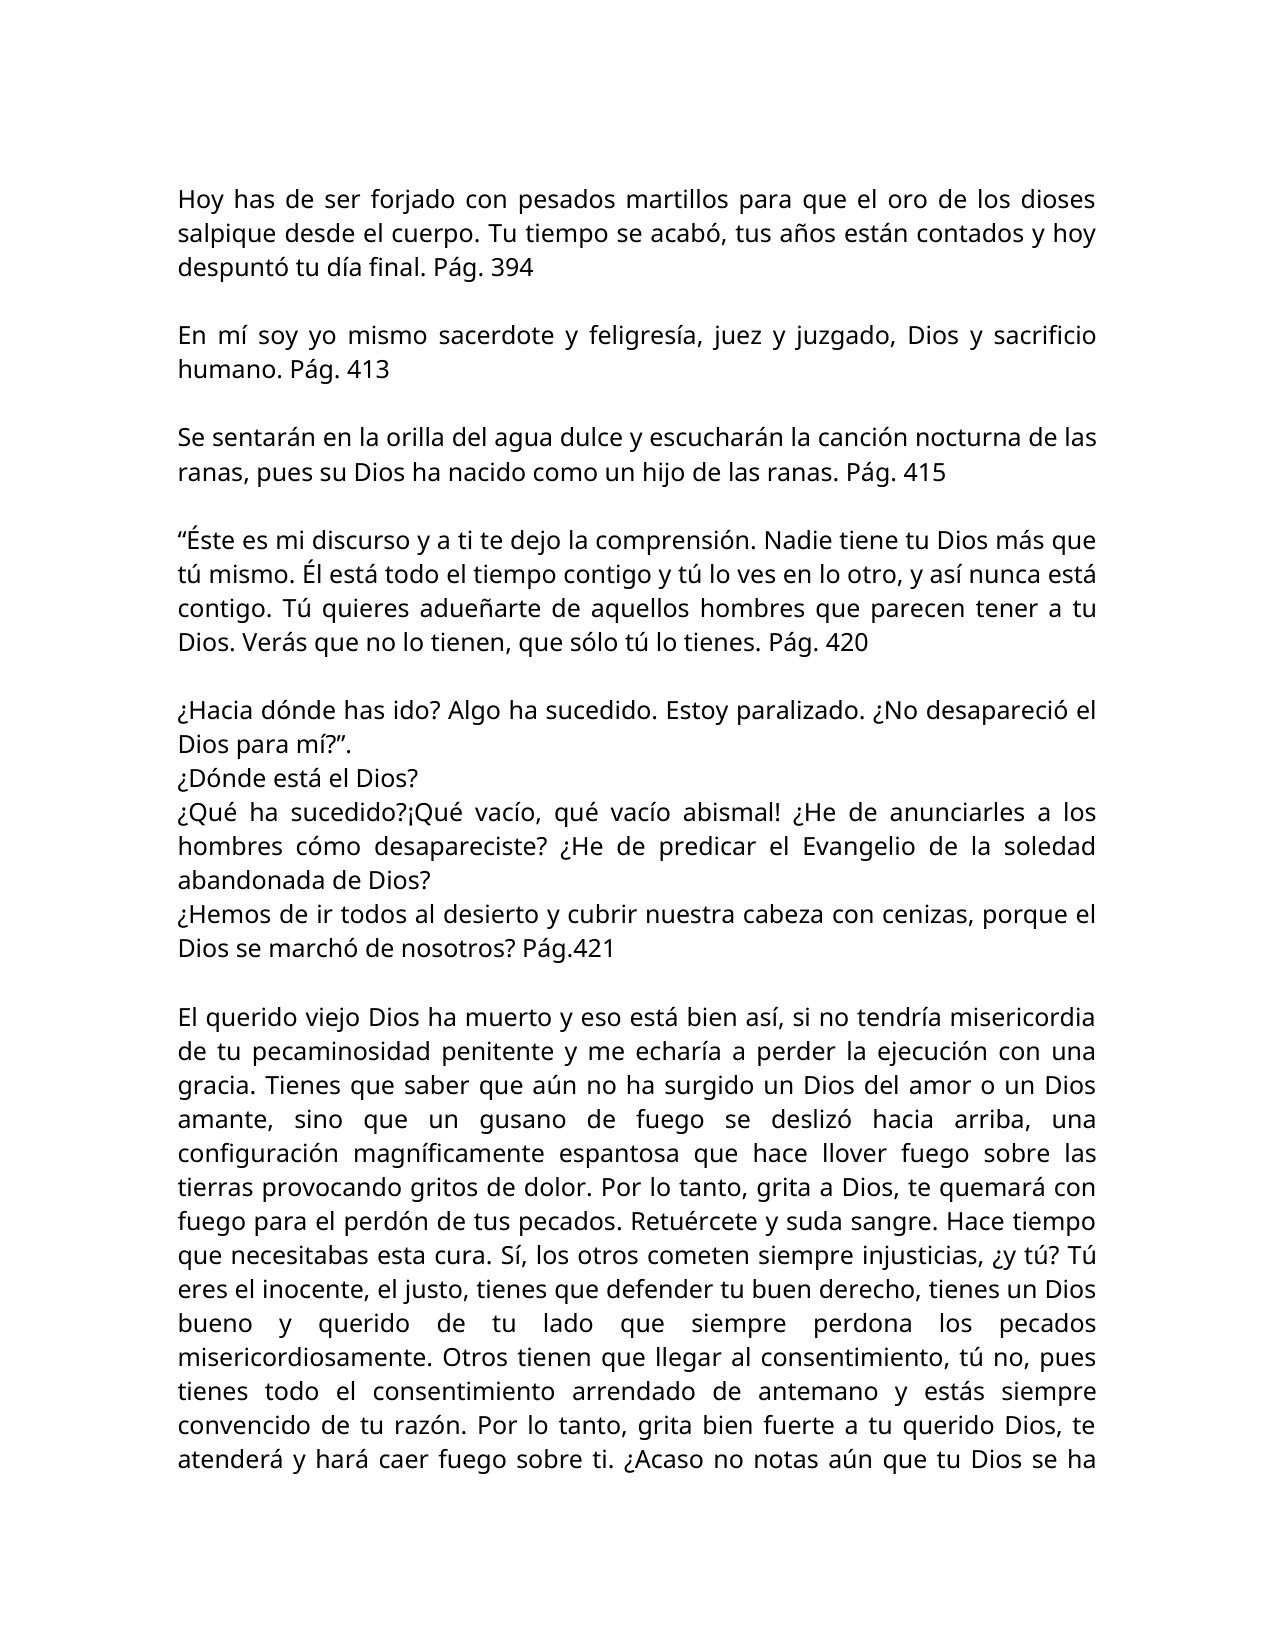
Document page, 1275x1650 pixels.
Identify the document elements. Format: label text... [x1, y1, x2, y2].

text Se sentarán en la orilla del agua dulce y escucharán la canción nocturna de las ranas, pues su Dios ha nacido como un hijo de las ranas. Pág. 415 [177, 420, 1098, 488]
text “Éste es mi discurso y a ti te dejo la comprensión. Nadie tiene tu Dios más que tú mismo. Él está todo el tiempo contigo y tú lo ves en lo otro, y así nunca está contigo. Tú quieres adueñarte de aquellos hombres que parecen tener a tu Dios. Verás que no lo tienen, que sólo tú lo tienes. Pág. 420 [177, 522, 1098, 658]
text ¿Qué ha sucedido? ¡Qué vacío, qué vacío abismal! ¿He de anunciarles a los hombres cómo desapareciste? ¿He de predicar el Evangelio de la soledad abandonada de Dios? [177, 795, 1098, 897]
text ¿Dónde está el Dios? [177, 761, 1098, 795]
text ¿Hemos de ir todos al desierto y cubrir nuestra cabeza con cenizas, porque el Dios se marchó de nosotros? Pág.421 [177, 897, 1098, 965]
text En mí soy yo mismo sacerdote y feligresía, juez y juzgado, Dios y sacrificio humano. Pág. 413 [177, 318, 1098, 386]
text Hoy has de ser forjado con pesados martillos para que el oro de los dioses salpique desde el cuerpo. Tu tiempo se acabó, tus años están contados y hoy despuntó tu día final. Pág. 394 [177, 182, 1098, 284]
text ¿Hacia dónde has ido? Algo ha sucedido. Estoy paralizado. ¿No desapareció el Dios para mí?”. [177, 693, 1098, 761]
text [177, 999, 1098, 1476]
